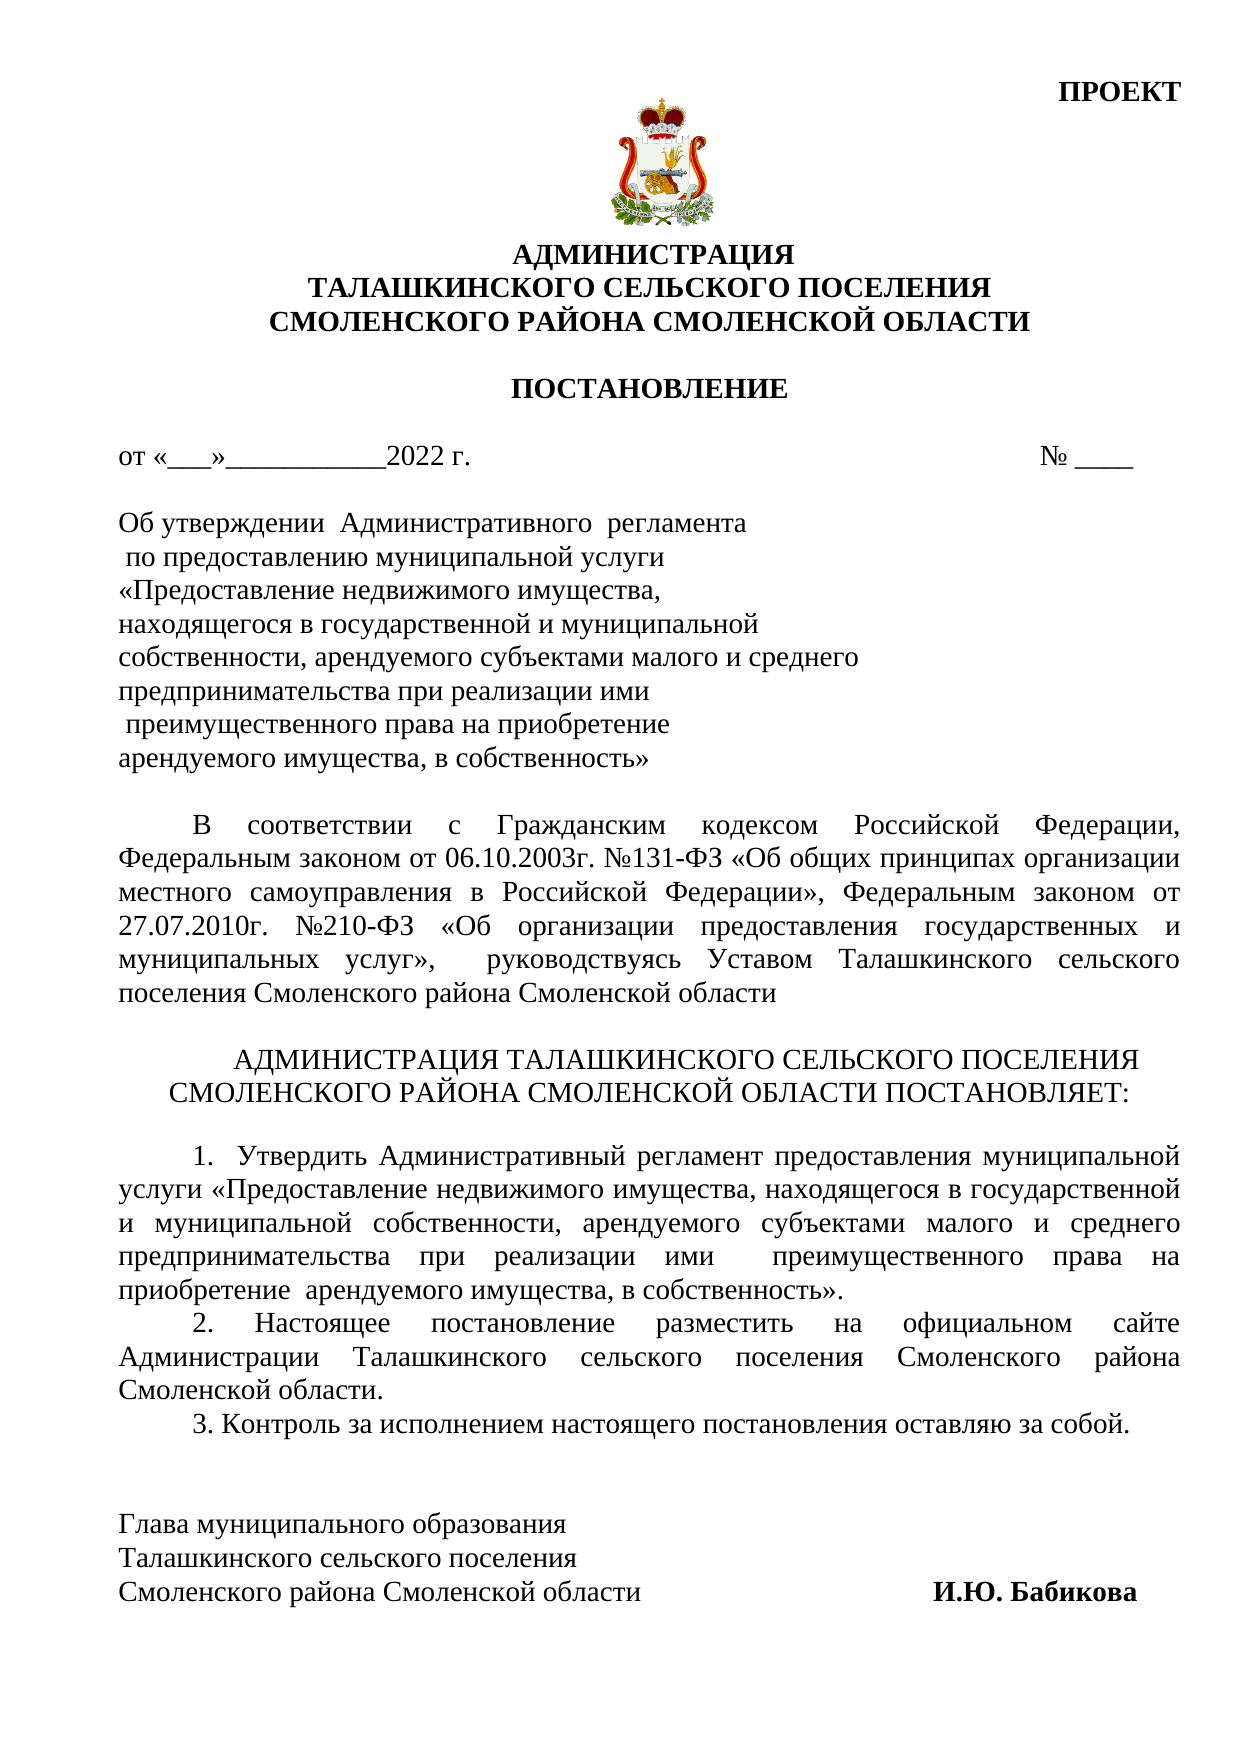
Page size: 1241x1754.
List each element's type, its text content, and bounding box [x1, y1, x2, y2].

text СМОЛЕНСКОГО РАЙОНА СМОЛЕНСКОЙ ОБЛАСТИ [118, 304, 1181, 337]
text Об утверждении Административного регламента [118, 505, 1181, 539]
text ПОСТАНОВЛЕНИЕ [118, 371, 1181, 404]
text собственности, арендуемого субъектами малого и среднего [118, 639, 1181, 673]
text преимущественного права на приобретение [118, 706, 1181, 740]
text В соответствии с Гражданским кодексом Российской Федерации, Федеральным законом от 06.10.2003г. №131-ФЗ «Об общих принципах организации местного самоуправления в Российской Федерации», Федеральным законом от 27.07.2010г. №210-ФЗ «Об организации предоставления государственных и муниципальных услуг», руководствуясь Уставом Талашкинского сельского поселения Смоленского района Смоленской области [118, 807, 1181, 1008]
text Смоленского района Смоленской области И.Ю. Бабикова [118, 1574, 1181, 1607]
text АДМИНИСТРАЦИЯ [118, 237, 1181, 270]
text находящегося в государственной и муниципальной [118, 606, 1181, 639]
text Талашкинского сельского поселения [118, 1540, 1181, 1574]
text по предоставлению муниципальной услуги [118, 539, 1181, 572]
text ТАЛАШКИНСКОГО СЕЛЬСКОГО ПОСЕЛЕНИЯ [118, 270, 1181, 304]
text «Предоставление недвижимого имущества, [118, 572, 1181, 606]
picture [609, 96, 715, 227]
text Глава муниципального образования [118, 1507, 1181, 1540]
text АДМИНИСТРАЦИЯ ТАЛАШКИНСКОГО СЕЛЬСКОГО ПОСЕЛЕНИЯ СМОЛЕНСКОГО РАЙОНА СМОЛЕНСКОЙ ОБЛАСТИ ПОСТАНОВЛЯЕТ: [118, 1042, 1181, 1109]
text предпринимательства при реализации ими [118, 673, 1181, 706]
text 2. Настоящее постановление разместить на официальном сайте Администрации Талашкинского сельского поселения Смоленского района Смоленской области. [118, 1305, 1181, 1406]
text арендуемого имущества, в собственность» [118, 740, 1181, 773]
text от «___»___________2022 г. № ____ [118, 438, 1181, 472]
text 1. Утвердить Административный регламент предоставления муниципальной услуги «Предоставление недвижимого имущества, находящегося в государственной и муниципальной собственности, арендуемого субъектами малого и среднего предпринимательства при реализации ими преимущественного права на приобретение арендуемого имущества, в собственность». [118, 1138, 1181, 1305]
text 3. Контроль за исполнением настоящего постановления оставляю за собой. [118, 1406, 1181, 1439]
